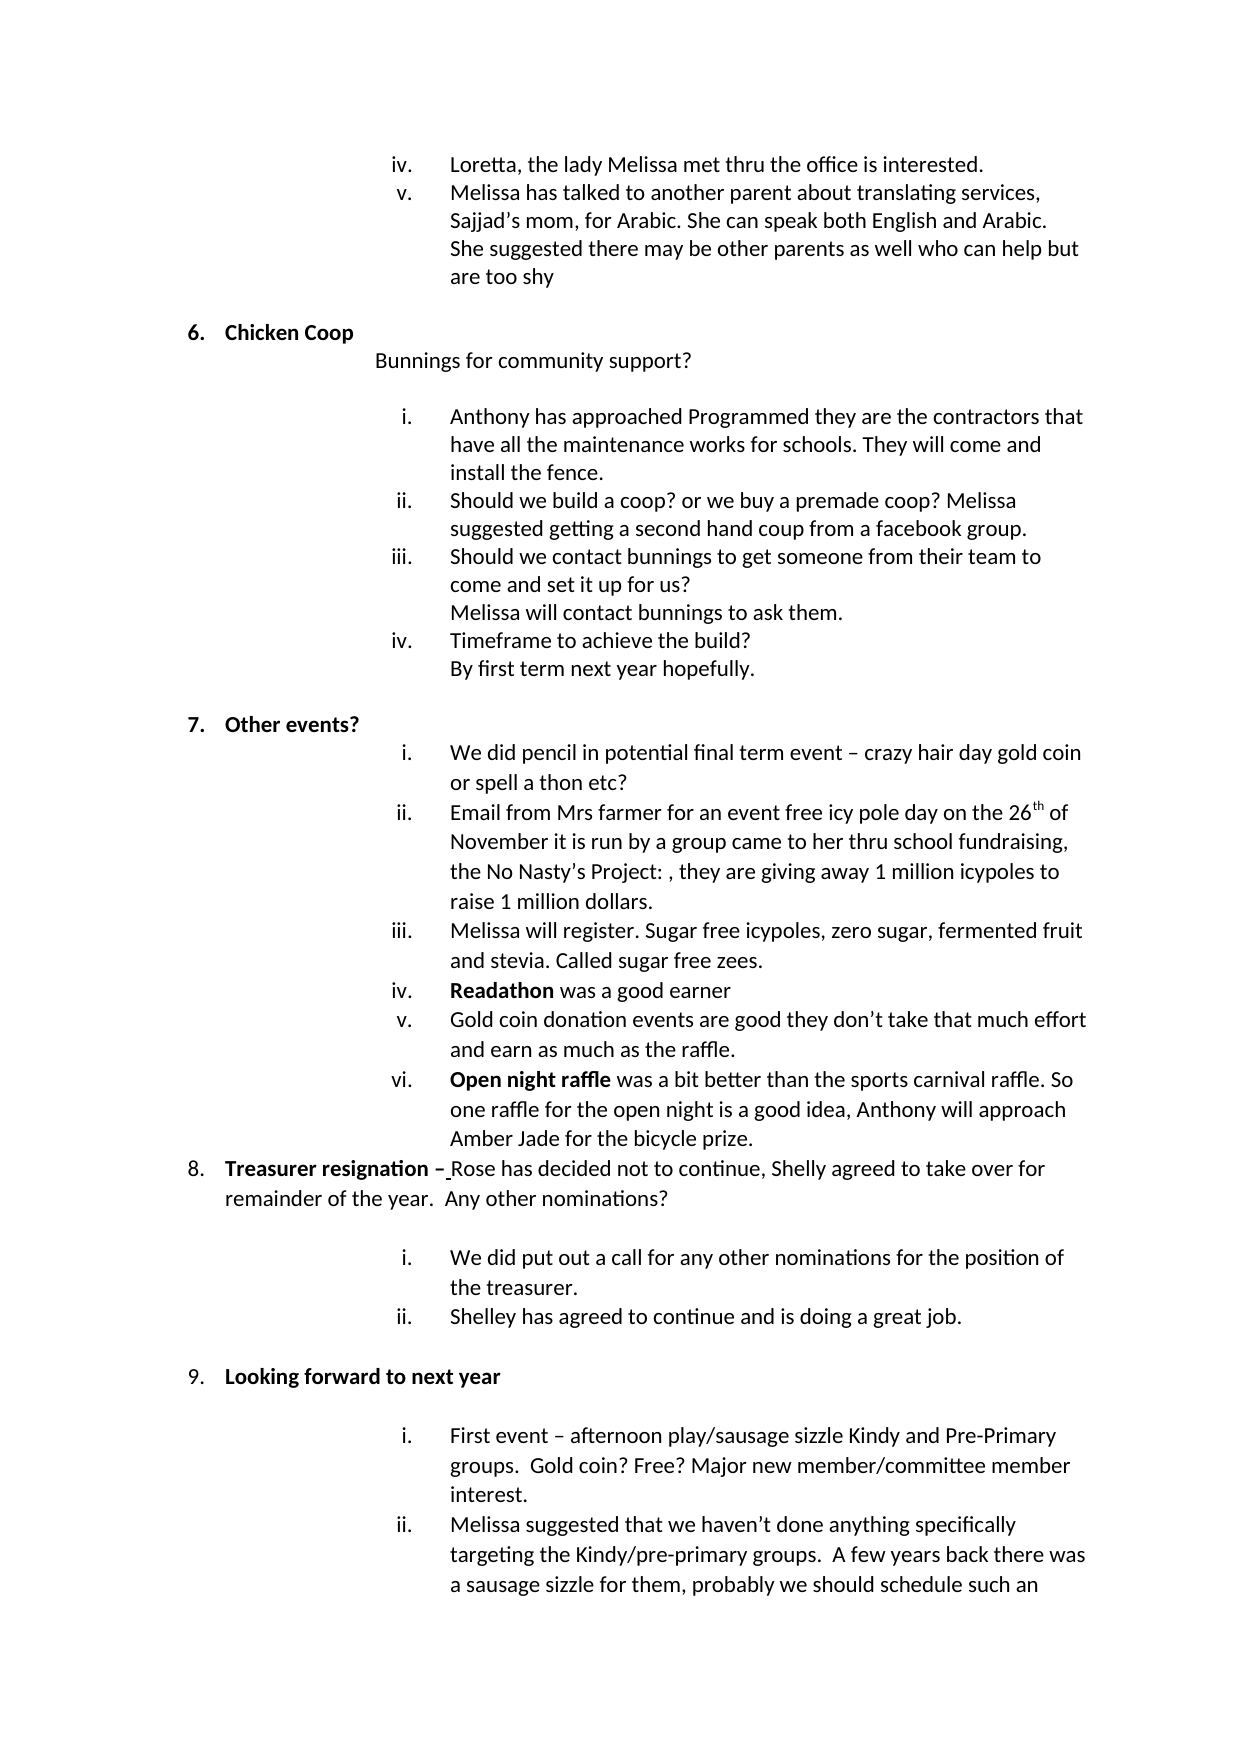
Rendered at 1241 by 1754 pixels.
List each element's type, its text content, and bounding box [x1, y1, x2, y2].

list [412, 1510, 1090, 1598]
list Email from Mrs farmer for an event free icy pole day on the 26th of November it is run by a group came to her thru school fundraising, the No Nasty’s Project: , they are giving away 1 million icypoles to raise 1 million dollars. [412, 798, 1090, 915]
list We did put out a call for any other nominations for the position of the treasurer. [412, 1243, 1090, 1301]
list Anthony has approached Programmed they are the contractors that have all the maintenance works for schools. They will come and install the fence. [412, 402, 1090, 486]
list We did pencil in potential final term event – crazy hair day gold coin or spell a thon etc? [412, 738, 1090, 796]
text Melissa will contact bunnings to ask them. [450, 598, 1090, 626]
list Timeframe to achieve the build? [412, 626, 1090, 654]
list Gold coin donation events are good they don’t take that much effort and earn as much as the raffle. [412, 1006, 1090, 1063]
list Should we build a coop? or we buy a premade coop? Melissa suggested getting a second hand coup from a facebook group. [412, 486, 1090, 542]
list Chicken Coop [187, 318, 1090, 346]
list Shelley has agreed to continue and is doing a great job. [412, 1302, 1090, 1331]
list Open night raffle was a bit better than the sports carnival raffle. So one raffle for the open night is a good idea, Anthony will approach Amber Jade for the bicycle prize. [412, 1065, 1090, 1152]
text Bunnings for community support? [225, 346, 1090, 374]
list Readathon was a good earner [412, 976, 1090, 1004]
list First event – afternoon play/sausage sizzle Kindy and Pre-Primary groups. Gold coin? Free? Major new member/committee member interest. [412, 1421, 1090, 1509]
list Melissa has talked to another parent about translating services, Sajjad’s mom, for Arabic. She can speak both English and Arabic. She suggested there may be other parents as well who can help but are too shy [412, 178, 1090, 290]
list Melissa will register. Sugar free icypoles, zero sugar, fermented fruit and stevia. Called sugar free zees. [412, 917, 1090, 974]
list Treasurer resignation – Rose has decided not to continue, Shelly agreed to take over for remainder of the year. Any other nominations? [187, 1154, 1090, 1212]
list Looking forward to next year [187, 1362, 1090, 1390]
text By first term next year hopefully. [225, 654, 1090, 682]
list Loretta, the lady Melissa met thru the office is interested. [412, 150, 1090, 178]
list Other events? [187, 710, 1090, 738]
list Should we contact bunnings to get someone from their team to come and set it up for us? [412, 542, 1090, 598]
